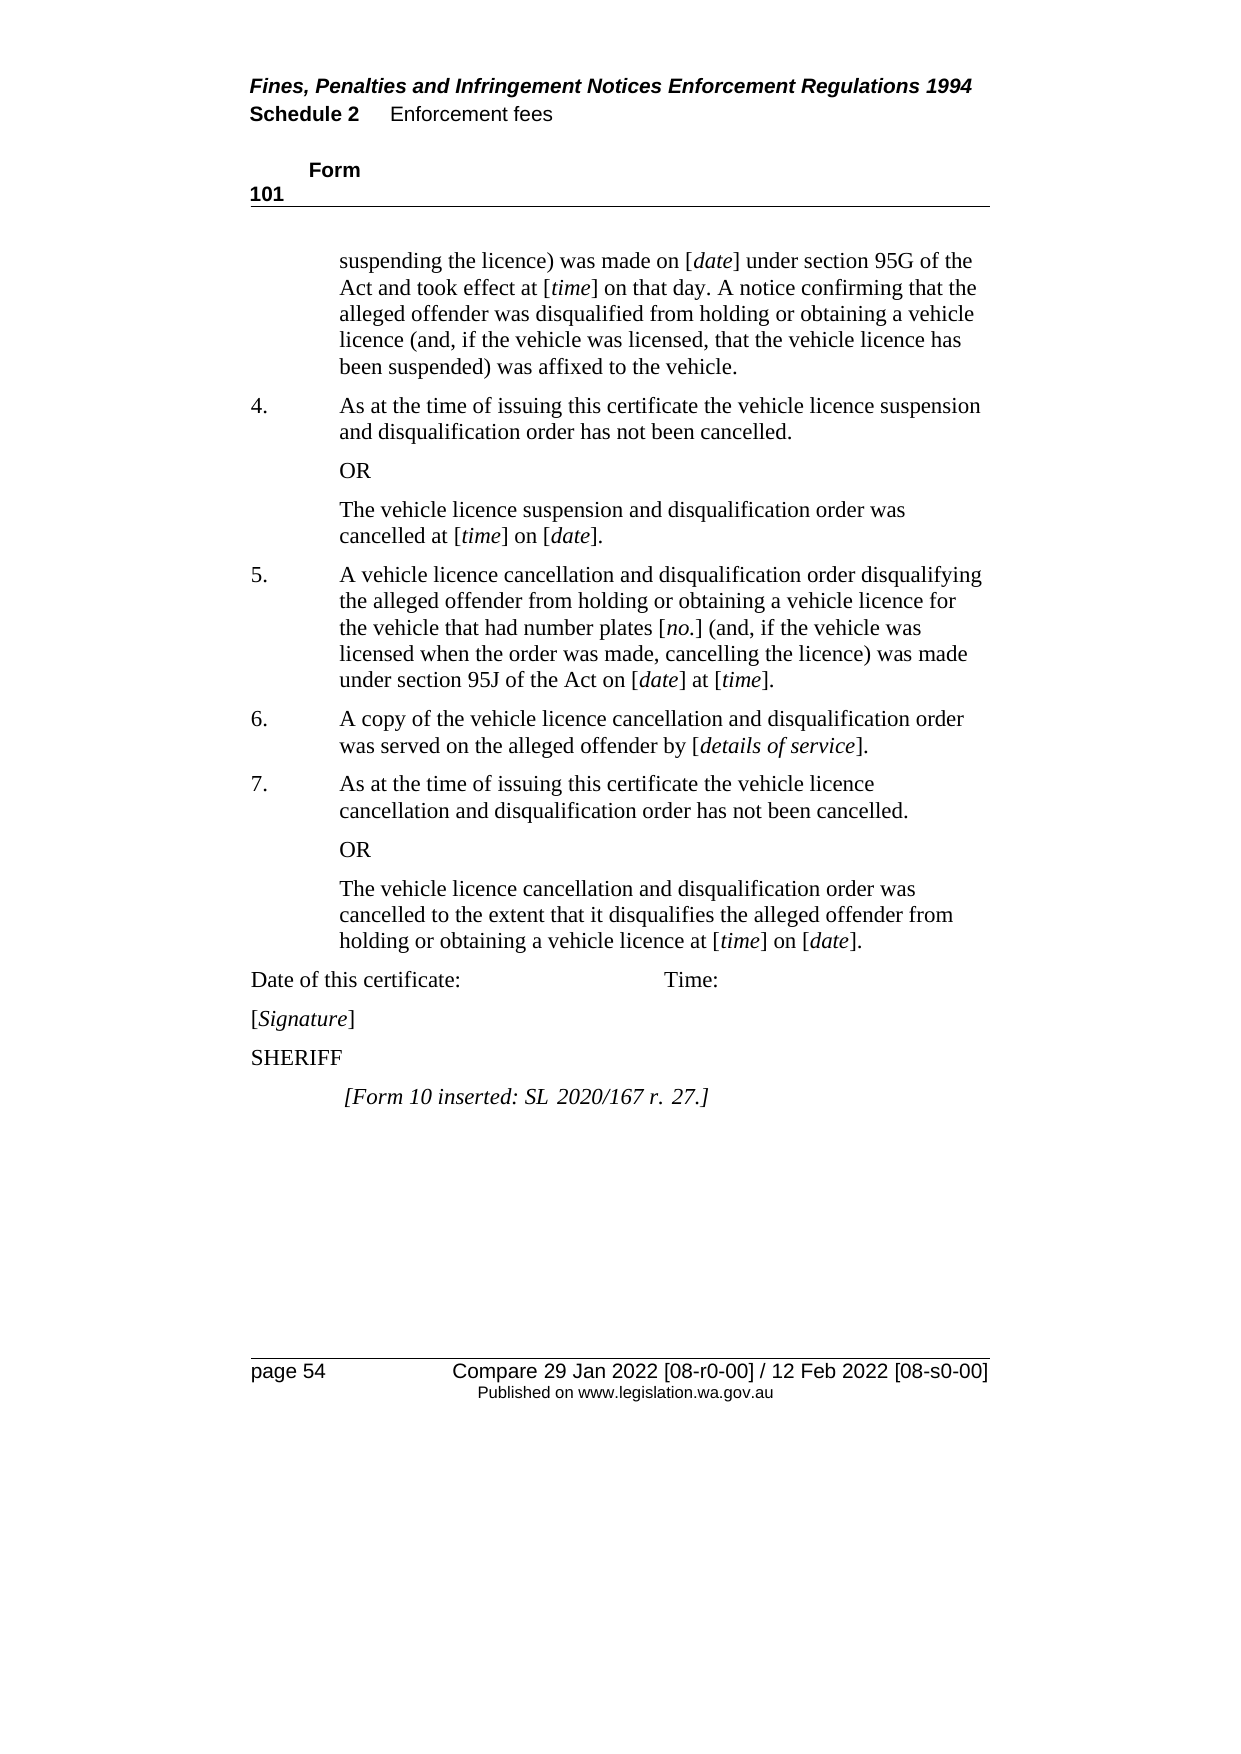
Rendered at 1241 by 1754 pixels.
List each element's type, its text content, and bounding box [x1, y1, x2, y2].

text The vehicle licence cancellation and disqualification order was cancelled to the extent that it disqualifies the alleged offender from holding or obtaining a vehicle licence at [time] on [date]. [251, 874, 990, 954]
text Date of this certificate: Time: [251, 966, 990, 992]
text 7. As at the time of issuing this certificate the vehicle licence cancellation and disqualification order has not been cancelled. [251, 771, 990, 823]
text 5. A vehicle licence cancellation and disqualification order disqualifying the alleged offender from holding or obtaining a vehicle licence for the vehicle that had number plates [no.] (and, if the vehicle was licensed when the order was made, cancelling the licence) was made under section 95J of the Act on [date] at [time]. [251, 561, 990, 693]
text [Signature] [251, 1005, 990, 1031]
text OR [251, 836, 990, 862]
text [Form 10 inserted: SL 2020/167 r. 27.] [251, 1083, 990, 1109]
text 6. A copy of the vehicle licence cancellation and disqualification order was served on the alleged offender by [details of service]. [251, 705, 990, 758]
text OR [251, 457, 990, 483]
text 4. As at the time of issuing this certificate the vehicle licence suspension and disqualification order has not been cancelled. [251, 392, 990, 444]
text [251, 247, 990, 379]
text SHERIFF [251, 1044, 990, 1070]
text The vehicle licence suspension and disqualification order was cancelled at [time] on [date]. [251, 496, 990, 548]
